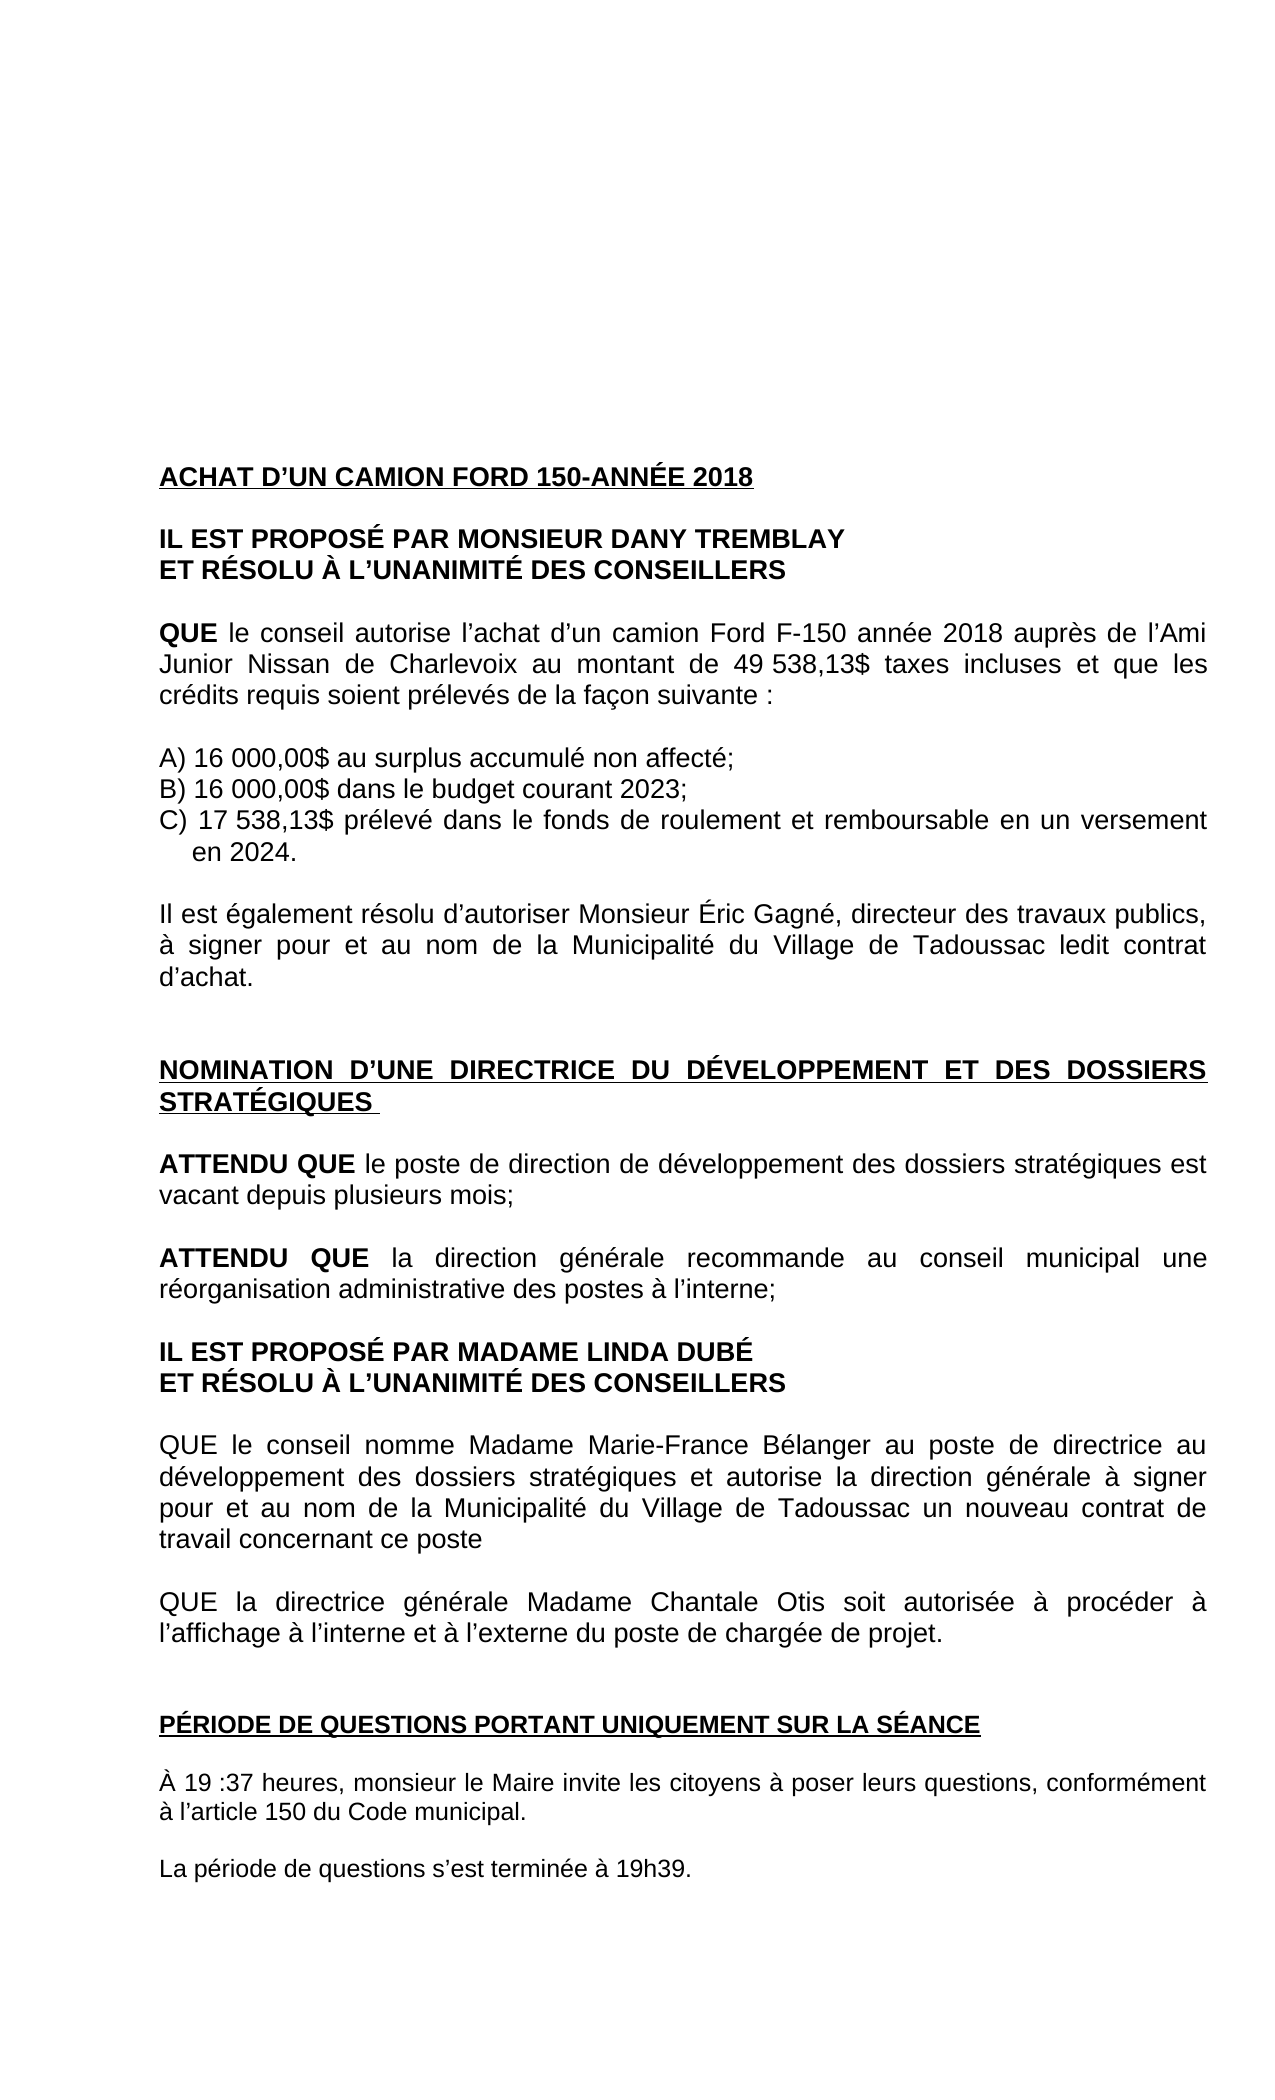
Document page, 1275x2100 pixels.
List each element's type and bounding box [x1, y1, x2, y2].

table_cell [148, 273, 1219, 1978]
